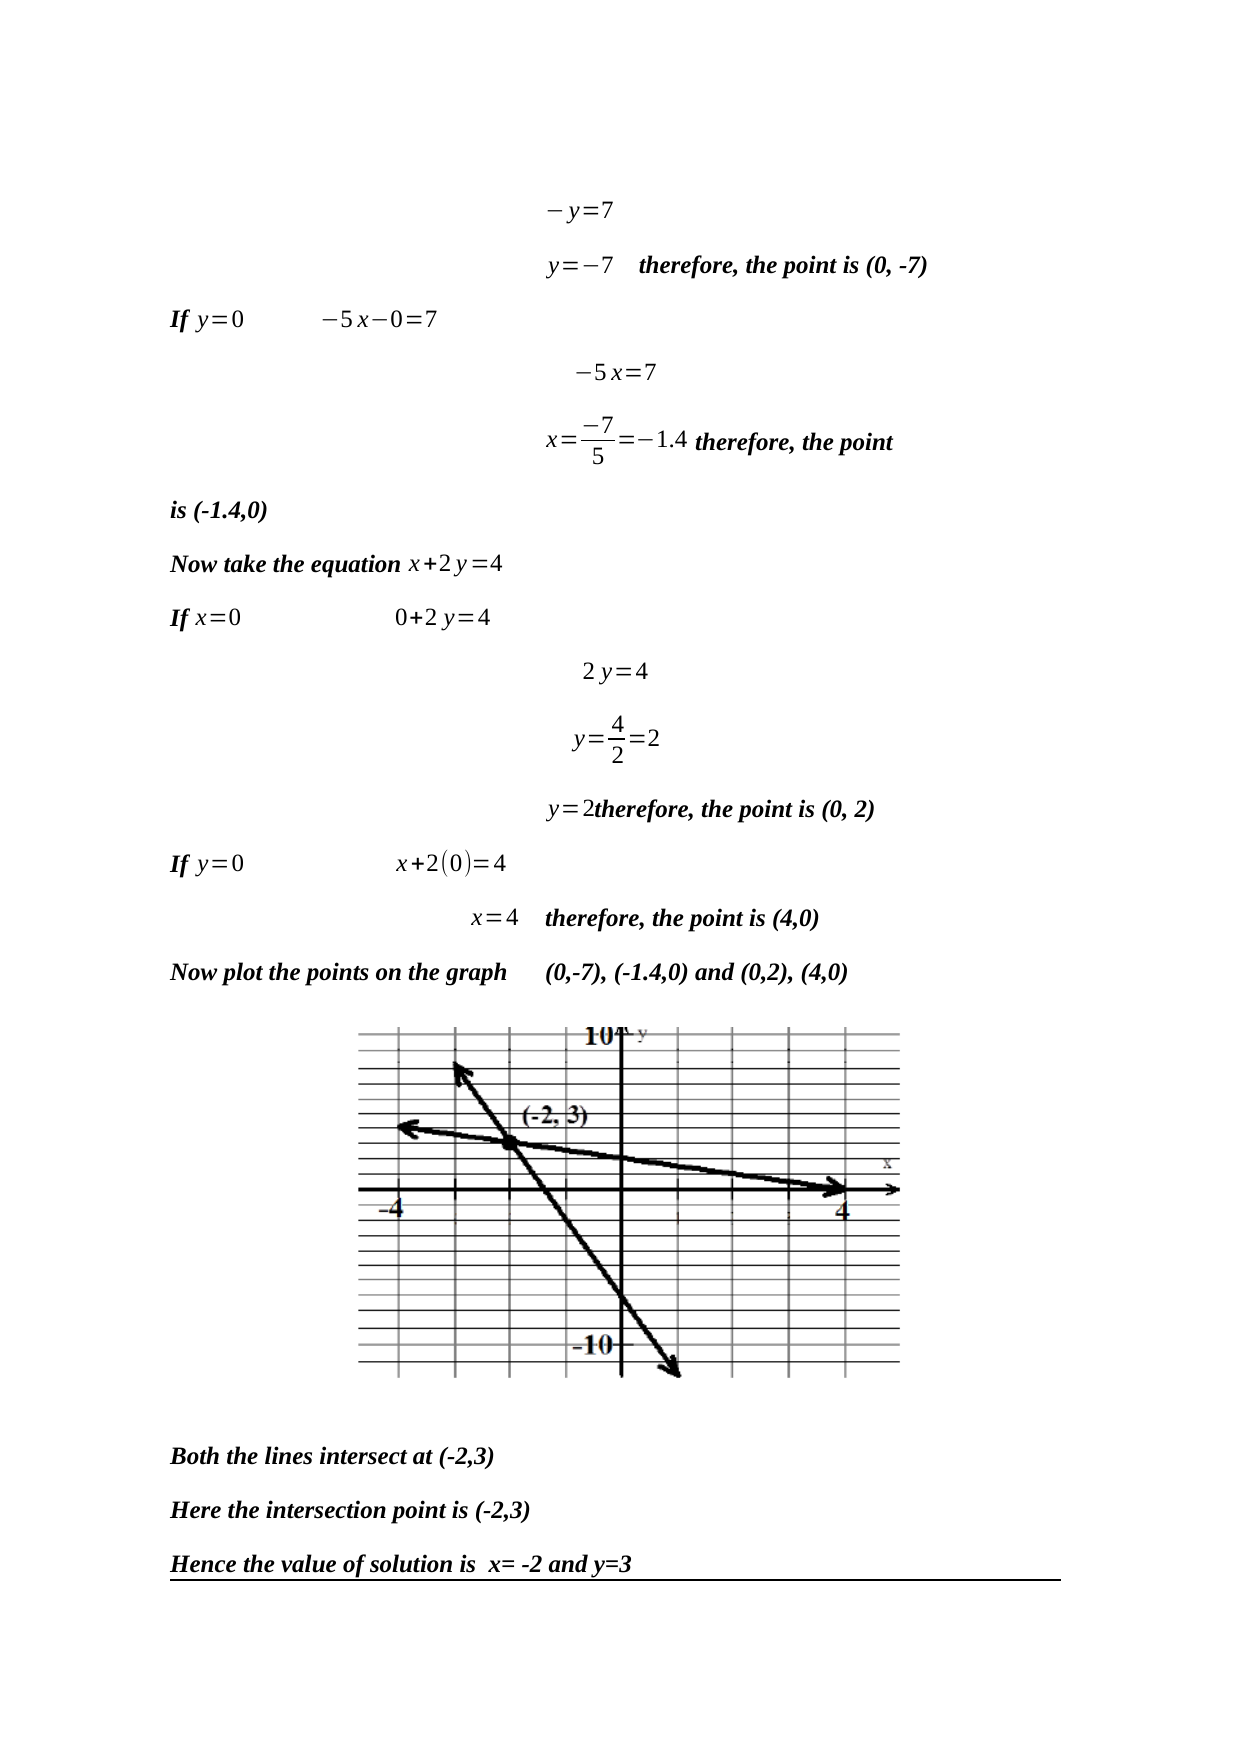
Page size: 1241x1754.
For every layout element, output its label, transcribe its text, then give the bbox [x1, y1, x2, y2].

text Now take the equation [170, 549, 1061, 578]
text therefore, the point is (0, -7) [545, 251, 1061, 279]
text If [170, 603, 1061, 632]
text therefore, the point is (4,0) [395, 903, 1061, 932]
text If [170, 304, 1061, 333]
text If [170, 848, 1061, 878]
text is (-1.4,0) [170, 496, 1061, 524]
text therefore, the point [170, 411, 1061, 470]
text Now plot the points on the graph (0,-7), (-1.4,0) and (0,2), (4,0) [170, 957, 1061, 986]
text Both the lines intersect at (-2,3) [170, 1441, 1061, 1470]
text Hence the value of solution is x= -2 and y=3 [170, 1549, 1061, 1579]
text Here the intersection point is (-2,3) [170, 1495, 1061, 1524]
text therefore, the point is (0, 2) [545, 794, 1061, 823]
